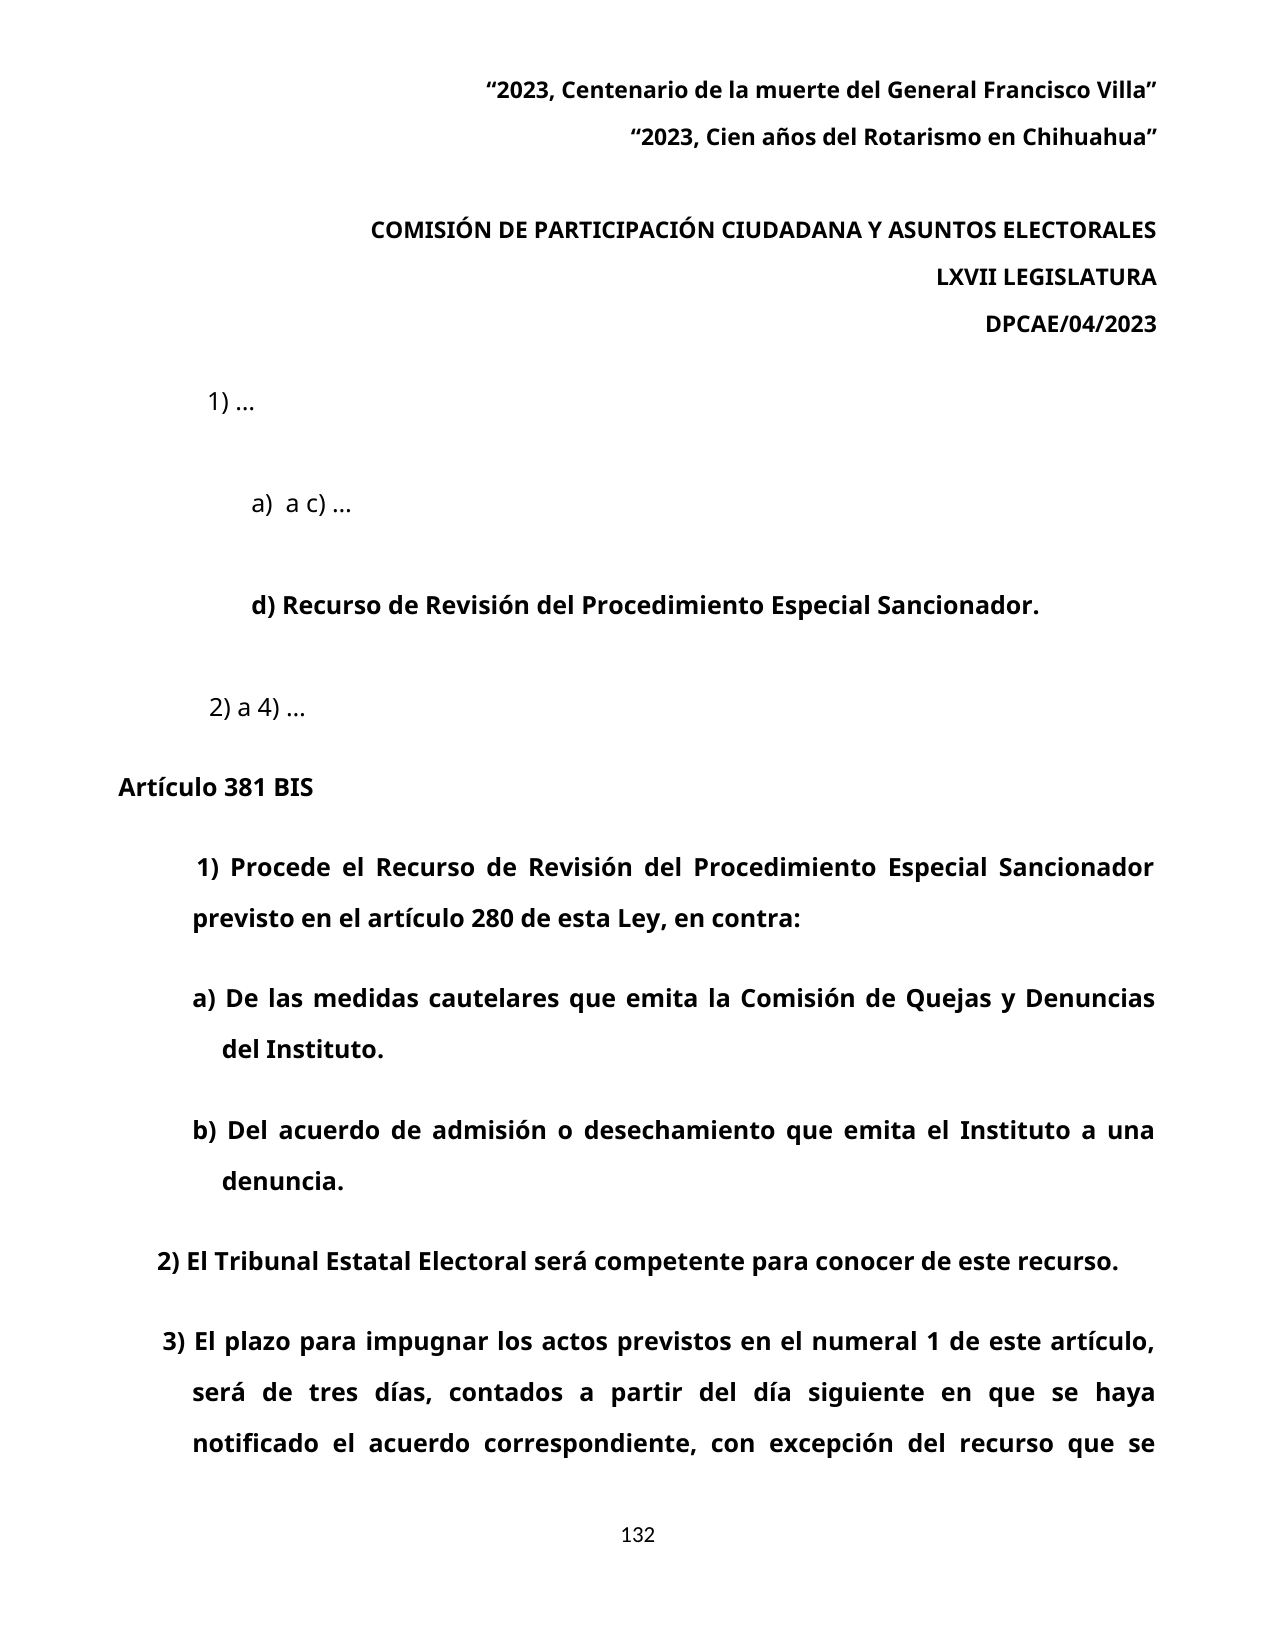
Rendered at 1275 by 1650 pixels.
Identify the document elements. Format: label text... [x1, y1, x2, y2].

text 1) … [207, 383, 1157, 417]
text d) Recurso de Revisión del Procedimiento Especial Sancionador. [251, 587, 1157, 621]
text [162, 1324, 1157, 1460]
text 1) Procede el Recurso de Revisión del Procedimiento Especial Sancionador previsto en el artículo 280 de esta Ley, en contra: [118, 850, 1157, 935]
text 2) a 4) … [118, 689, 1157, 723]
text Artículo 381 BIS [118, 769, 1157, 804]
text a) De las medidas cautelares que emita la Comisión de Quejas y Denuncias del Instituto. [192, 981, 1157, 1066]
text 2) El Tribunal Estatal Electoral será competente para conocer de este recurso. [118, 1243, 1157, 1278]
text a) a c) … [251, 485, 1157, 519]
text b) Del acuerdo de admisión o desechamiento que emita el Instituto a una denuncia. [192, 1112, 1157, 1197]
